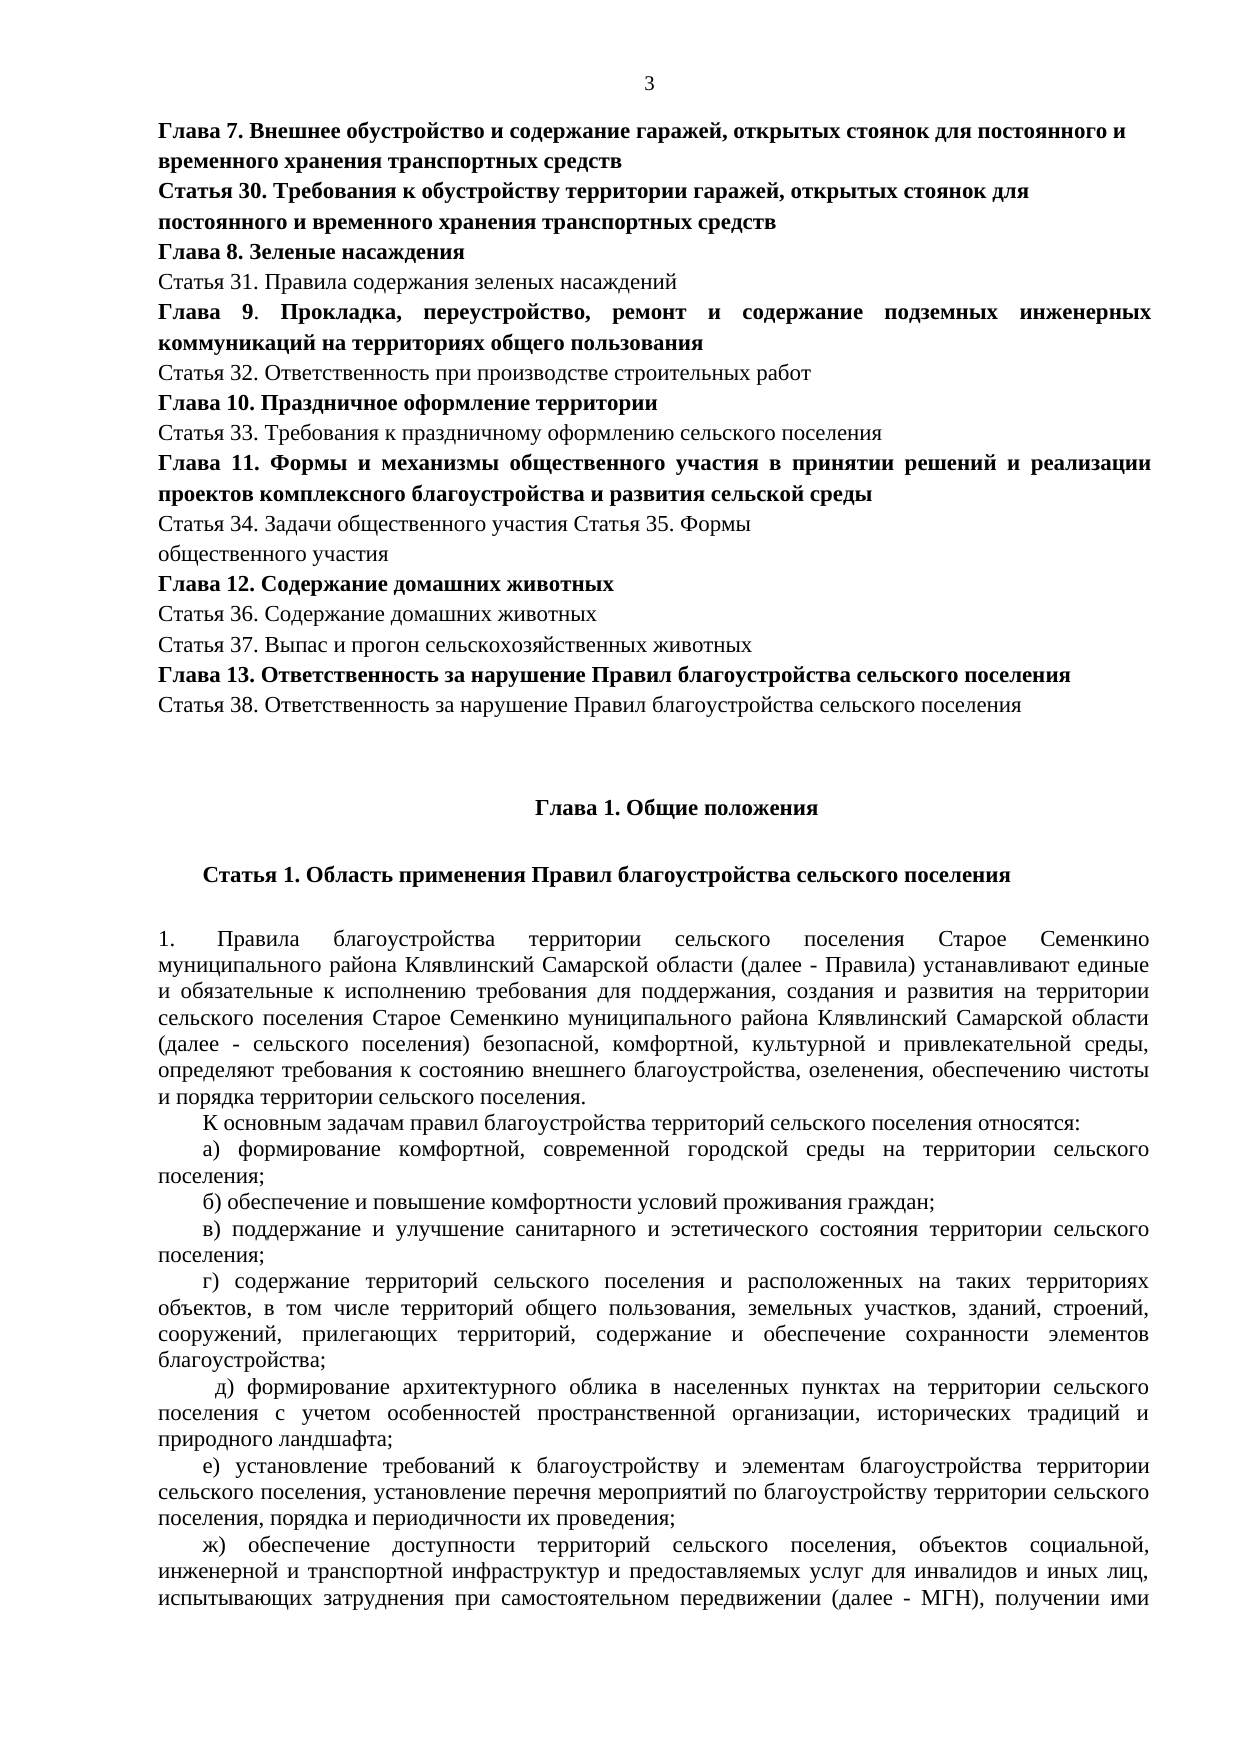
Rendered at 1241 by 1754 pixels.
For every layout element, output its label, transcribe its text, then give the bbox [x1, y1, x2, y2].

text д) формирование архитектурного облика в населенных пунктах на территории сельского поселения с учетом особенностей пространственной организации, исторических традиций и природного ландшафта; [158, 1373, 1151, 1452]
text Глава 8. Зеленые насаждения [158, 238, 1152, 264]
text Глава 9. Прокладка, переустройство, ремонт и содержание подземных инженерных коммуникаций на территориях общего пользования [158, 298, 1152, 355]
text Статья 30. Требования к обустройству территории гаражей, открытых стоянок для постоянного и временного хранения транспортных средств [158, 177, 1152, 234]
text Глава 1. Общие положения [158, 791, 1151, 821]
text Статья 1. Область применения Правил благоустройства сельского поселения [158, 861, 1151, 888]
text Глава 7. Внешнее обустройство и содержание гаражей, открытых стоянок для постоянного и временного хранения транспортных средств [158, 117, 1152, 174]
text Глава 11. Формы и механизмы общественного участия в принятии решений и реализации проектов комплексного благоустройства и развития сельской среды [158, 449, 1152, 506]
text Глава 10. Праздничное оформление территории [158, 389, 1152, 415]
text Статья 33. Требования к праздничному оформлению сельского поселения [158, 419, 1152, 446]
text К основным задачам правил благоустройства территорий сельского поселения относятся: [158, 1109, 1151, 1136]
text Статья 37. Выпас и прогон сельскохозяйственных животных [158, 631, 1162, 657]
text Статья 32. Ответственность при производстве строительных работ [158, 359, 1152, 385]
text г) содержание территорий сельского поселения и расположенных на таких территориях объектов, в том числе территорий общего пользования, земельных участков, зданий, строений, сооружений, прилегающих территорий, содержание и обеспечение сохранности элементов благоустройства; [158, 1267, 1151, 1373]
text Статья 38. Ответственность за нарушение Правил благоустройства сельского поселения [158, 691, 1152, 717]
text а) формирование комфортной, современной городской среды на территории сельского поселения; [158, 1136, 1151, 1188]
text в) поддержание и улучшение санитарного и эстетического состояния территории сельского поселения; [158, 1214, 1151, 1267]
text Глава 13. Ответственность за нарушение Правил благоустройства сельского поселения [158, 661, 1152, 687]
text Статья 34. Задачи общественного участия Статья 35. Формы общественного участия [158, 510, 757, 566]
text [158, 1531, 1151, 1610]
text Глава 12. Содержание домашних животных [158, 570, 757, 597]
text Статья 36. Содержание домашних животных [158, 600, 757, 627]
text е) установление требований к благоустройству и элементам благоустройства территории сельского поселения, установление перечня мероприятий по благоустройству территории сельского поселения, порядка и периодичности их проведения; [158, 1452, 1151, 1531]
list Правила благоустройства территории сельского поселения Старое Семенкино муниципального района Клявлинский Самарской области (далее - Правила) устанавливают единые и обязательные к исполнению требования для поддержания, создания и развития на территории сельского поселения Старое Семенкино муниципального района Клявлинский Самарской области (далее - сельского поселения) безопасной, комфортной, культурной и привлекательной среды, определяют требования к состоянию внешнего благоустройства, озеленения, обеспечению чистоты и порядка территории сельского поселения. [158, 924, 1151, 1109]
text б) обеспечение и повышение комфортности условий проживания граждан; [158, 1188, 1151, 1214]
text Статья 31. Правила содержания зеленых насаждений [158, 268, 1152, 294]
